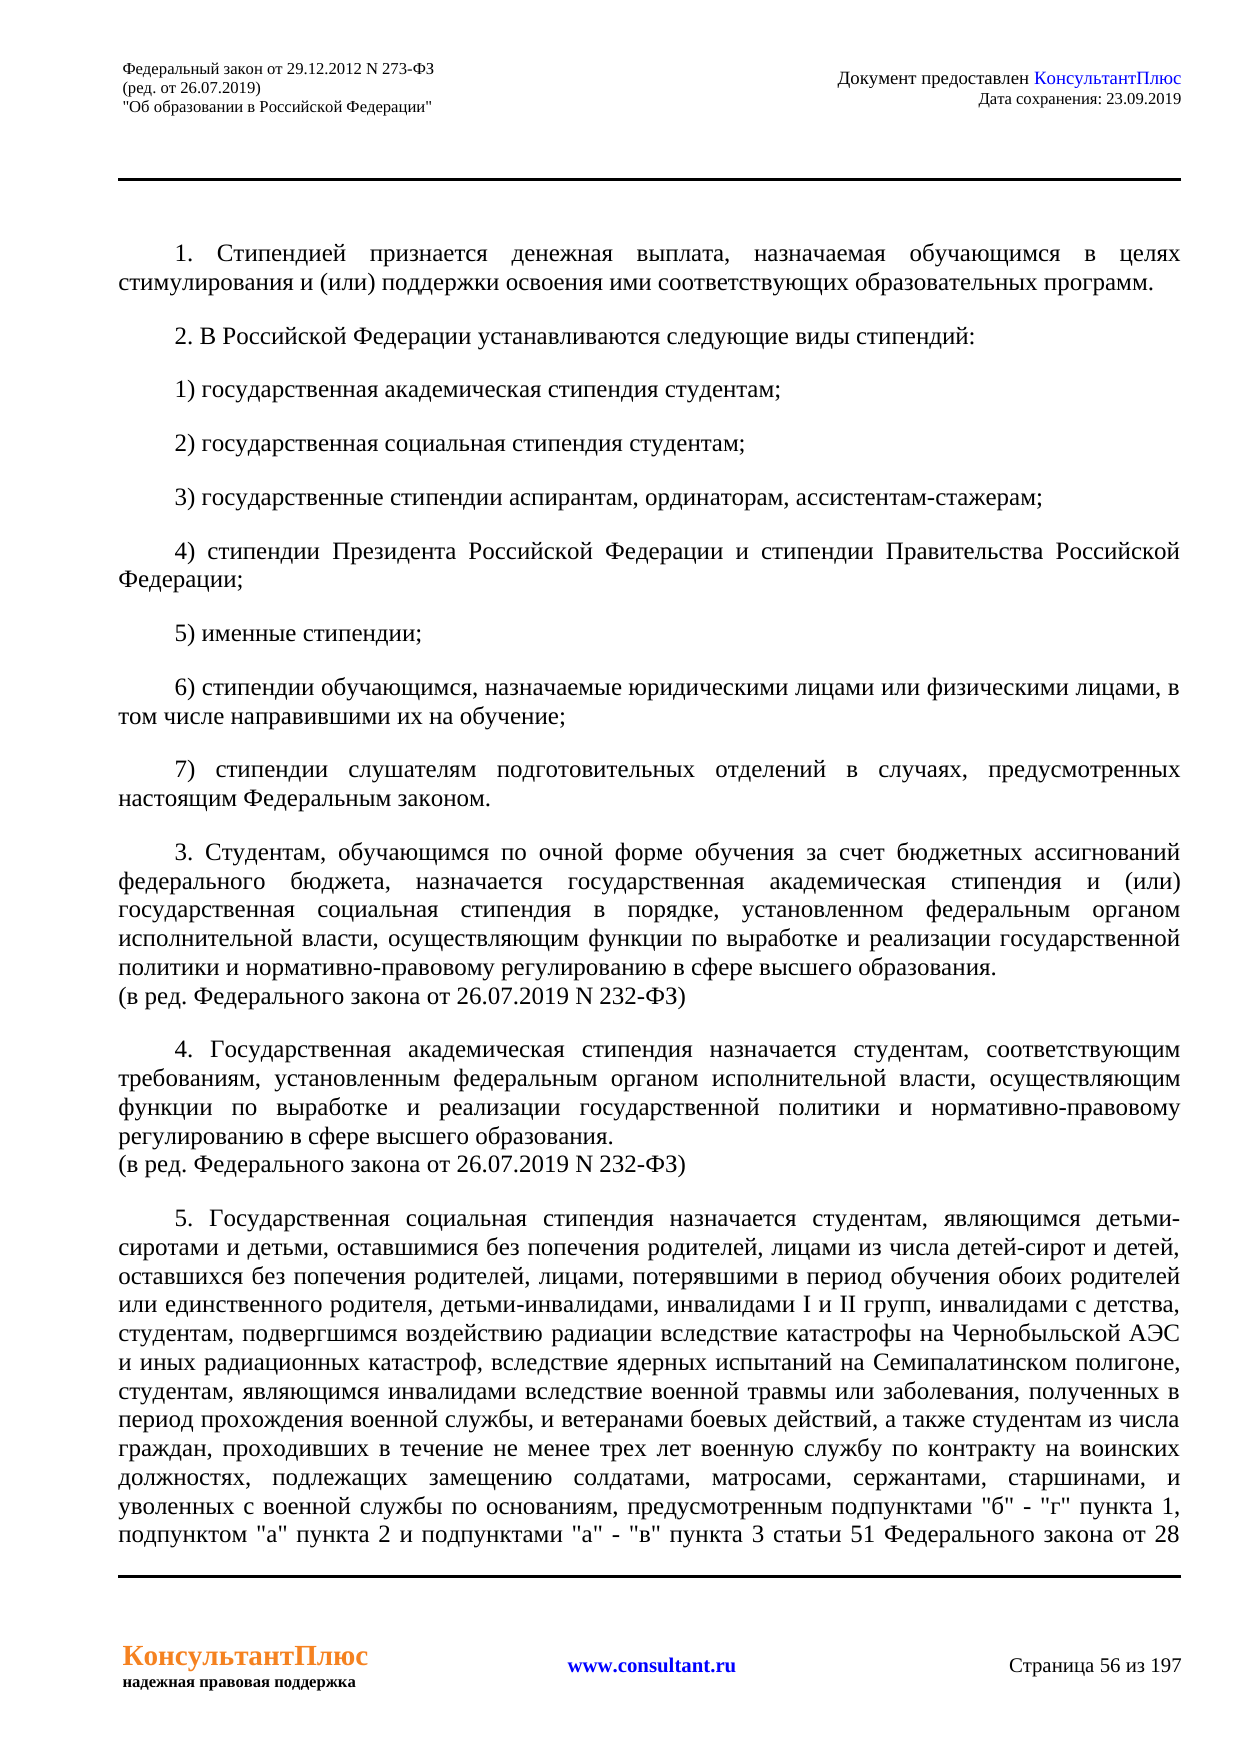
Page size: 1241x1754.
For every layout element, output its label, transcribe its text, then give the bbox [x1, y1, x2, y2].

text 1. Стипендией признается денежная выплата, назначаемая обучающимся в целях стимулирования и (или) поддержки освоения ими соответствующих образовательных программ. [118, 238, 1181, 296]
text 2. В Российской Федерации устанавливаются следующие виды стипендий: [118, 321, 1181, 349]
text 7) стипендии слушателям подготовительных отделений в случаях, предусмотренных настоящим Федеральным законом. [118, 754, 1181, 812]
text 3) государственные стипендии аспирантам, ординаторам, ассистентам-стажерам; [118, 482, 1181, 511]
text 3. Студентам, обучающимся по очной форме обучения за счет бюджетных ассигнований федерального бюджета, назначается государственная академическая стипендия и (или) государственная социальная стипендия в порядке, установленном федеральным органом исполнительной власти, осуществляющим функции по выработке и реализации государственной политики и нормативно-правовому регулированию в сфере высшего образования. [118, 837, 1181, 981]
text 4) стипендии Президента Российской Федерации и стипендии Правительства Российской Федерации; [118, 536, 1181, 593]
text (в ред. Федерального закона от 26.07.2019 N 232-ФЗ) [118, 981, 1181, 1009]
text 2) государственная социальная стипендия студентам; [118, 428, 1181, 457]
text 1) государственная академическая стипендия студентам; [118, 374, 1181, 403]
text 5) именные стипендии; [118, 618, 1181, 647]
text (в ред. Федерального закона от 26.07.2019 N 232-ФЗ) [118, 1149, 1181, 1178]
text 6) стипендии обучающимся, назначаемые юридическими лицами или физическими лицами, в том числе направившими их на обучение; [118, 672, 1181, 729]
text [118, 1203, 1181, 1548]
text 4. Государственная академическая стипендия назначается студентам, соответствующим требованиям, установленным федеральным органом исполнительной власти, осуществляющим функции по выработке и реализации государственной политики и нормативно-правовому регулированию в сфере высшего образования. [118, 1034, 1181, 1149]
